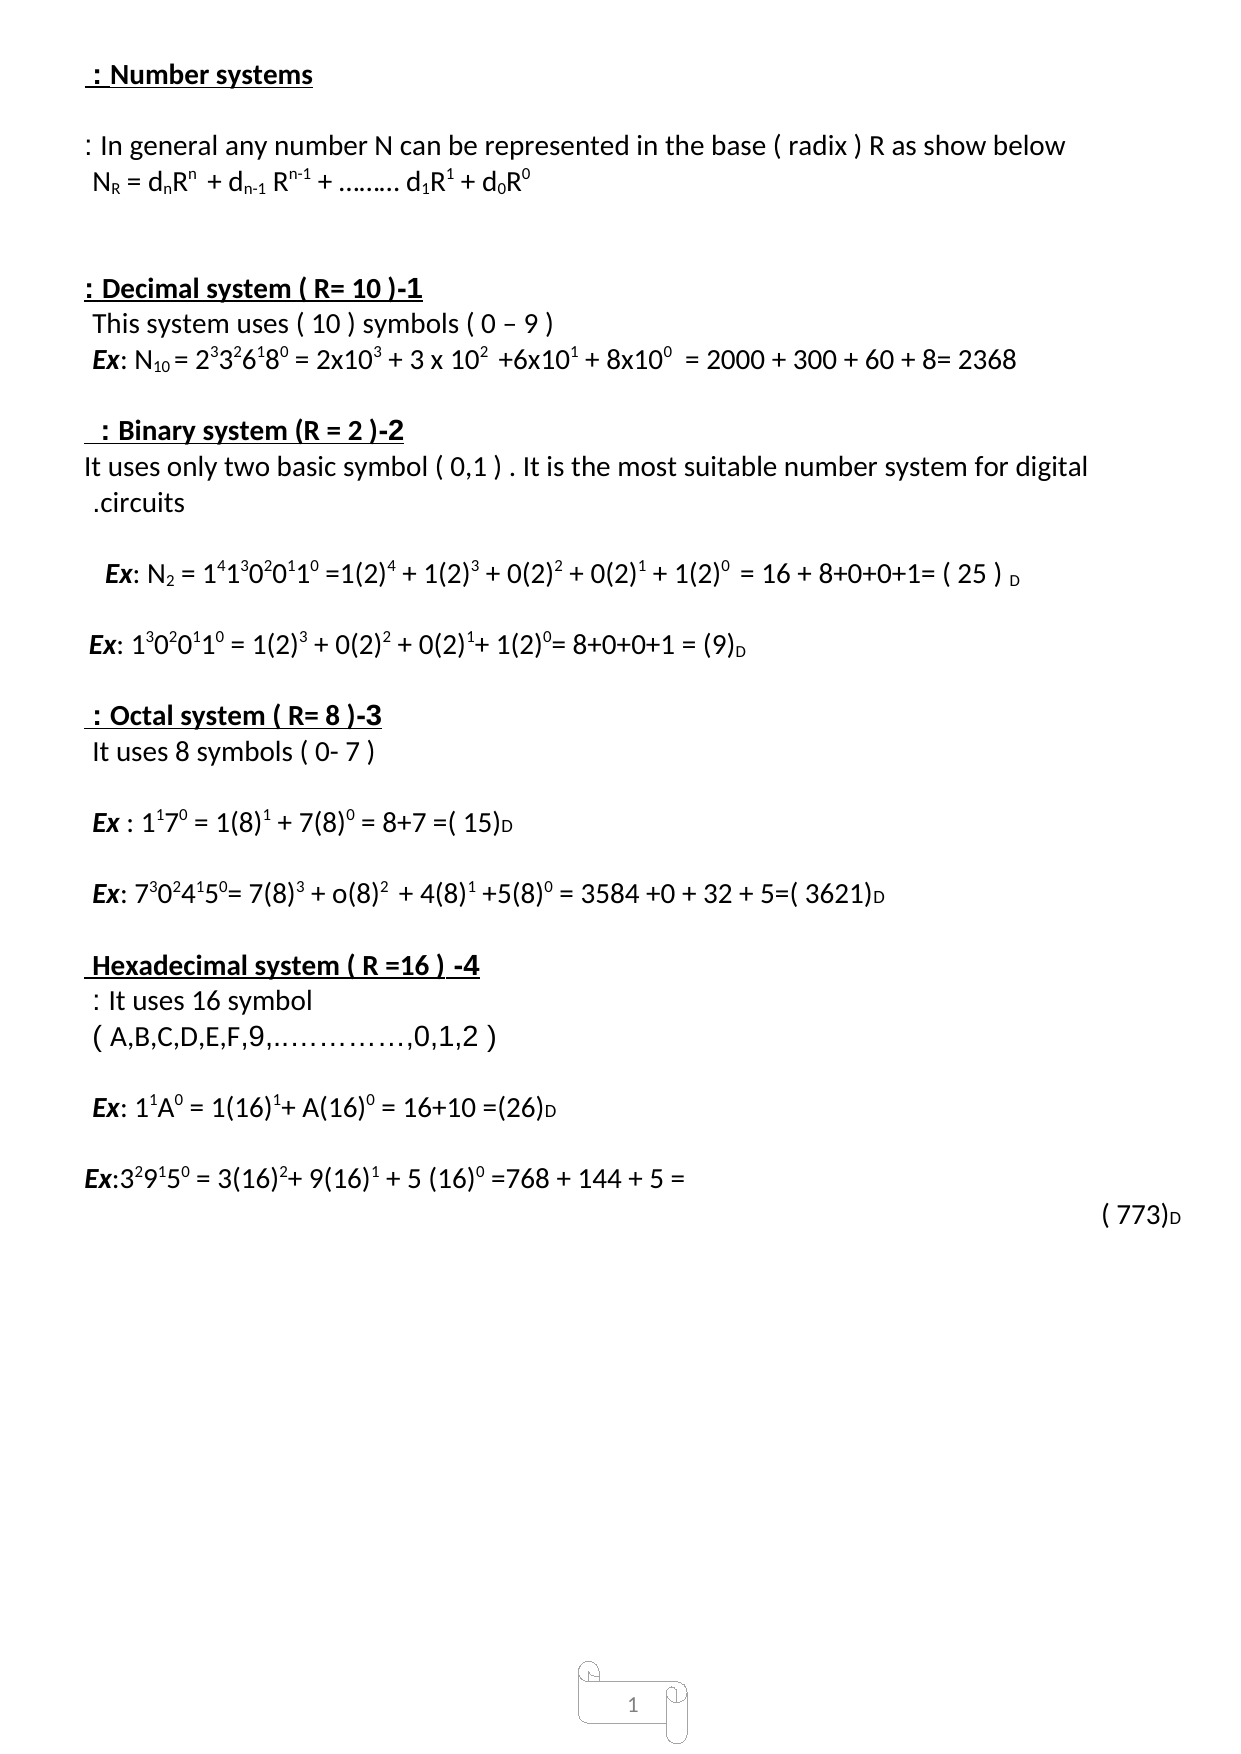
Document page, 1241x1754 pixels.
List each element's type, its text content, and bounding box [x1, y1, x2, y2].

text Ex: N10 = 23326180 = 2x103 + 3 x 102 +6x101 + 8x100 = 2000 + 300 + 60 + 8= 2368 [84, 341, 1181, 377]
text 3-Octal system ( R= 8 ) : [84, 697, 1181, 733]
text Ex: N2 = 1413020110 =1(2)4 + 1(2)3 + 0(2)2 + 0(2)1 + 1(2)0 = 16 + 8+0+0+1= ( 25 ) D [84, 555, 1181, 591]
text 4- Hexadecimal system ( R =16 ) [84, 947, 1181, 982]
text 2-Binary system (R = 2 ) : [84, 412, 1181, 448]
text Ex: 73024150= 7(8)3 + o(8)2 + 4(8)1 +5(8)0 = 3584 +0 + 32 + 5=( 3621)D [84, 876, 1181, 911]
text It uses only two basic symbol ( 0,1 ) . It is the most suitable number system for digital circuits. [84, 448, 1181, 519]
text Ex:329150 = 3(16)2+ 9(16)1 + 5 (16)0 =768 + 144 + 5 = ( 773)D [84, 1161, 1181, 1232]
text It uses 16 symbol : [84, 982, 1181, 1018]
text Number systems : [84, 56, 1181, 92]
text This system uses ( 10 ) symbols ( 0 – 9 ) [84, 306, 1181, 341]
text Ex: 11A0 = 1(16)1+ A(16)0 = 16+10 =(26)D [84, 1089, 1181, 1125]
text Ex : 1170 = 1(8)1 + 7(8)0 = 8+7 =( 15)D [84, 804, 1181, 840]
text NR = dnRn + dn-1 Rn-1 + ……… d1R1 + d0R0 [84, 163, 1181, 199]
text In general any number N can be represented in the base ( radix ) R as show below : [84, 127, 1181, 163]
text ( 0,1,2,…………..,9,A,B,C,D,E,F ) [84, 1018, 1181, 1054]
text Ex: 13020110 = 1(2)3 + 0(2)2 + 0(2)1+ 1(2)0= 8+0+0+1 = (9)D [84, 626, 1181, 662]
text 1-Decimal system ( R= 10 ) : [84, 270, 1181, 306]
text It uses 8 symbols ( 0- 7 ) [84, 733, 1181, 769]
